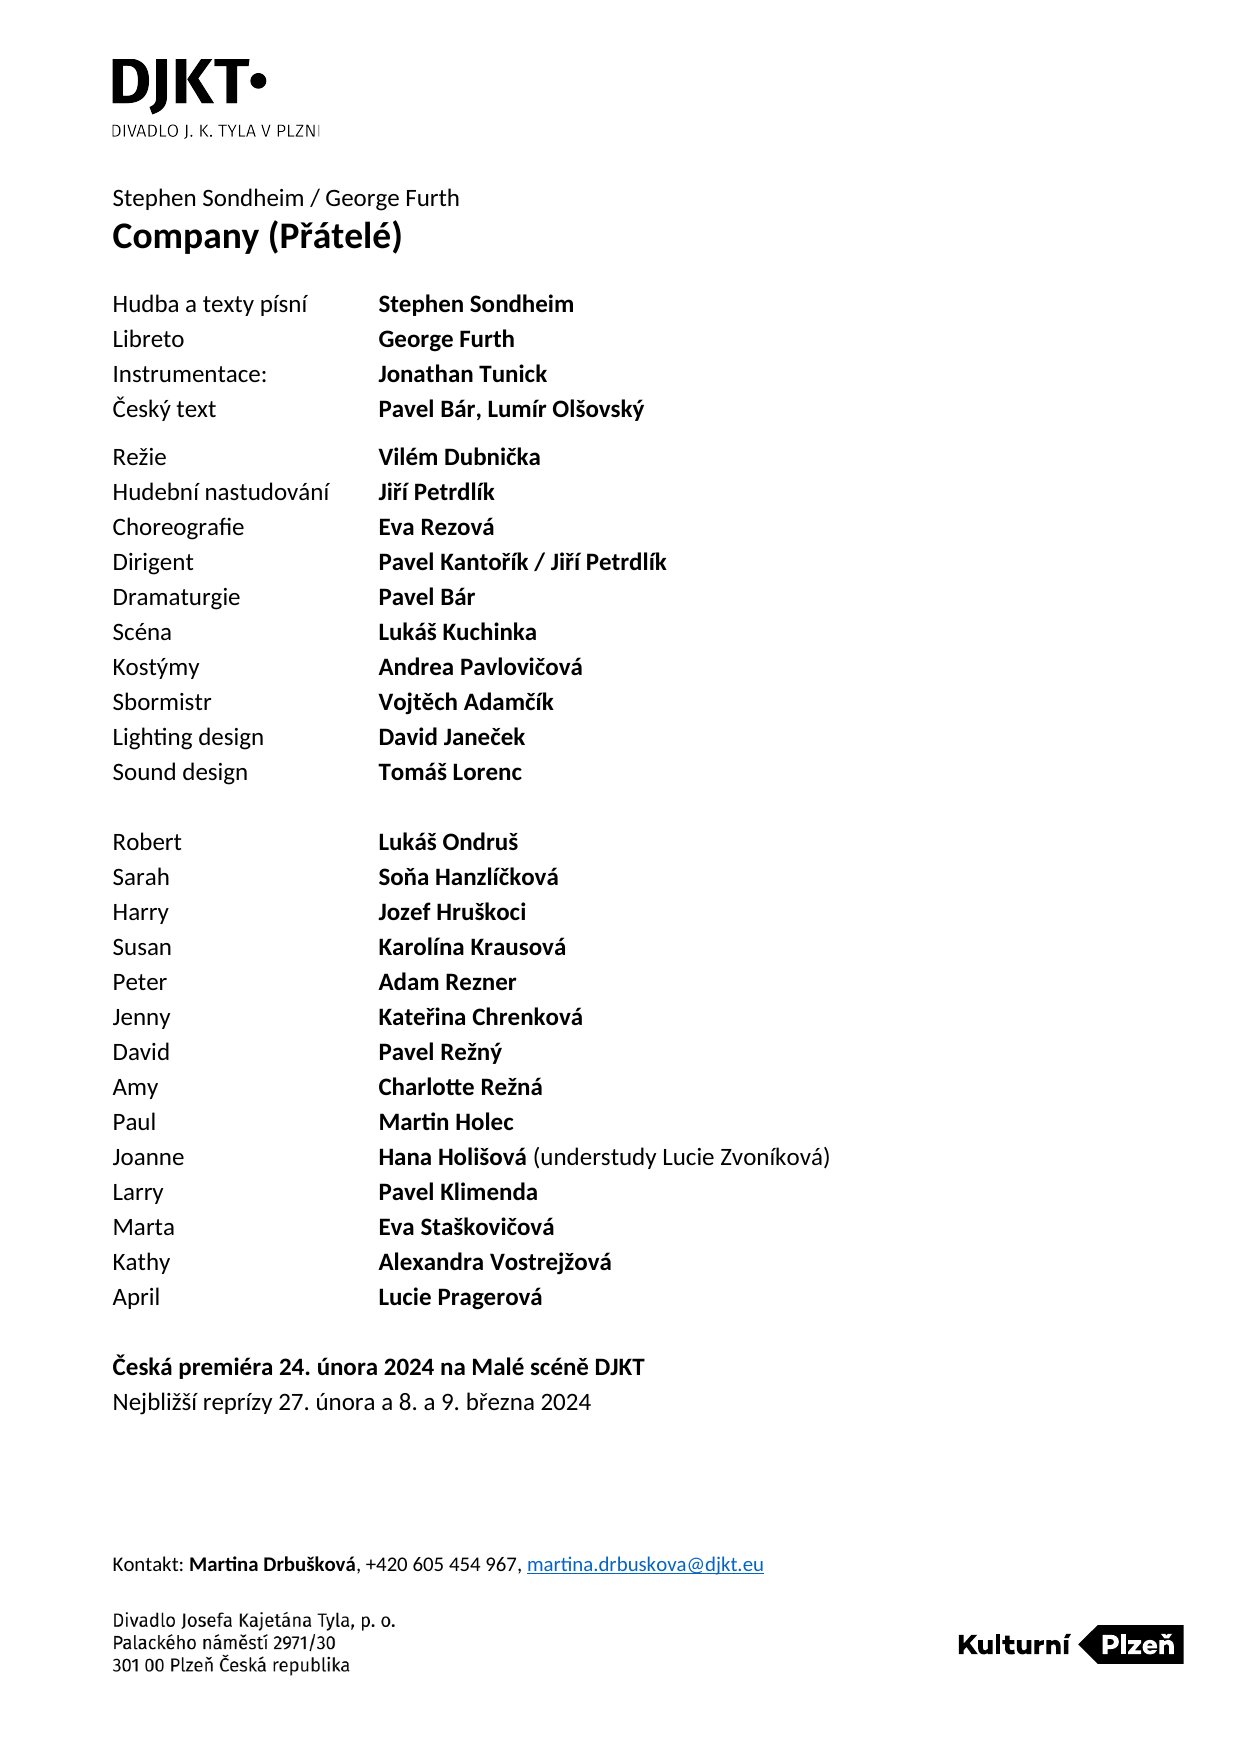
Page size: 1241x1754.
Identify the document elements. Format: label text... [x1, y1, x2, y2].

text Harry Jozef Hruškoci [112, 896, 1113, 927]
text Nejbližší reprízy 27. února a 8. a 9. března 2024 [112, 1386, 1113, 1417]
text Instrumentace: Jonathan Tunick [112, 359, 1113, 389]
picture [112, 59, 320, 139]
text Dramaturgie Pavel Bár [112, 581, 1113, 612]
text Joanne Hana Holišová (understudy Lucie Zvoníková) [112, 1141, 1113, 1172]
text Český text Pavel Bár, Lumír Olšovský [112, 394, 1113, 424]
text Amy Charlotte Režná [112, 1071, 1113, 1102]
text Marta Eva Staškovičová [112, 1211, 1113, 1242]
text Paul Martin Holec [112, 1106, 1113, 1137]
text Robert Lukáš Ondruš [112, 826, 1113, 857]
text Scéna Lukáš Kuchinka [112, 616, 1113, 647]
picture [112, 1601, 413, 1683]
text Peter Adam Rezner [112, 966, 1113, 997]
text Lighting design David Janeček [112, 721, 1113, 752]
text Sound design Tomáš Lorenc [112, 756, 1113, 787]
text Susan Karolína Krausová [112, 931, 1113, 962]
text Jenny Kateřina Chrenková [112, 1001, 1113, 1032]
text April Lucie Pragerová [112, 1281, 1113, 1312]
text David Pavel Režný [112, 1036, 1113, 1067]
text Hudba a texty písní Stephen Sondheim [112, 289, 1113, 319]
text Hudební nastudování Jiří Petrdlík [112, 476, 1113, 507]
text Režie Vilém Dubnička [112, 441, 1113, 472]
text Sbormistr Vojtěch Adamčík [112, 686, 1113, 717]
text Stephen Sondheim / George Furth [112, 182, 1128, 212]
text Choreografie Eva Rezová [112, 511, 1113, 542]
text Česká premiéra 24. února 2024 na Malé scéně DJKT [112, 1351, 1113, 1382]
text Kostýmy Andrea Pavlovičová [112, 651, 1113, 682]
text Kathy Alexandra Vostrejžová [112, 1246, 1113, 1277]
text Sarah Soňa Hanzlíčková [112, 861, 1113, 892]
text Dirigent Pavel Kantořík / Jiří Petrdlík [112, 546, 1113, 577]
text Larry Pavel Klimenda [112, 1176, 1117, 1207]
text Libreto George Furth [112, 324, 1113, 354]
text Company (Přátelé) [112, 212, 1128, 258]
